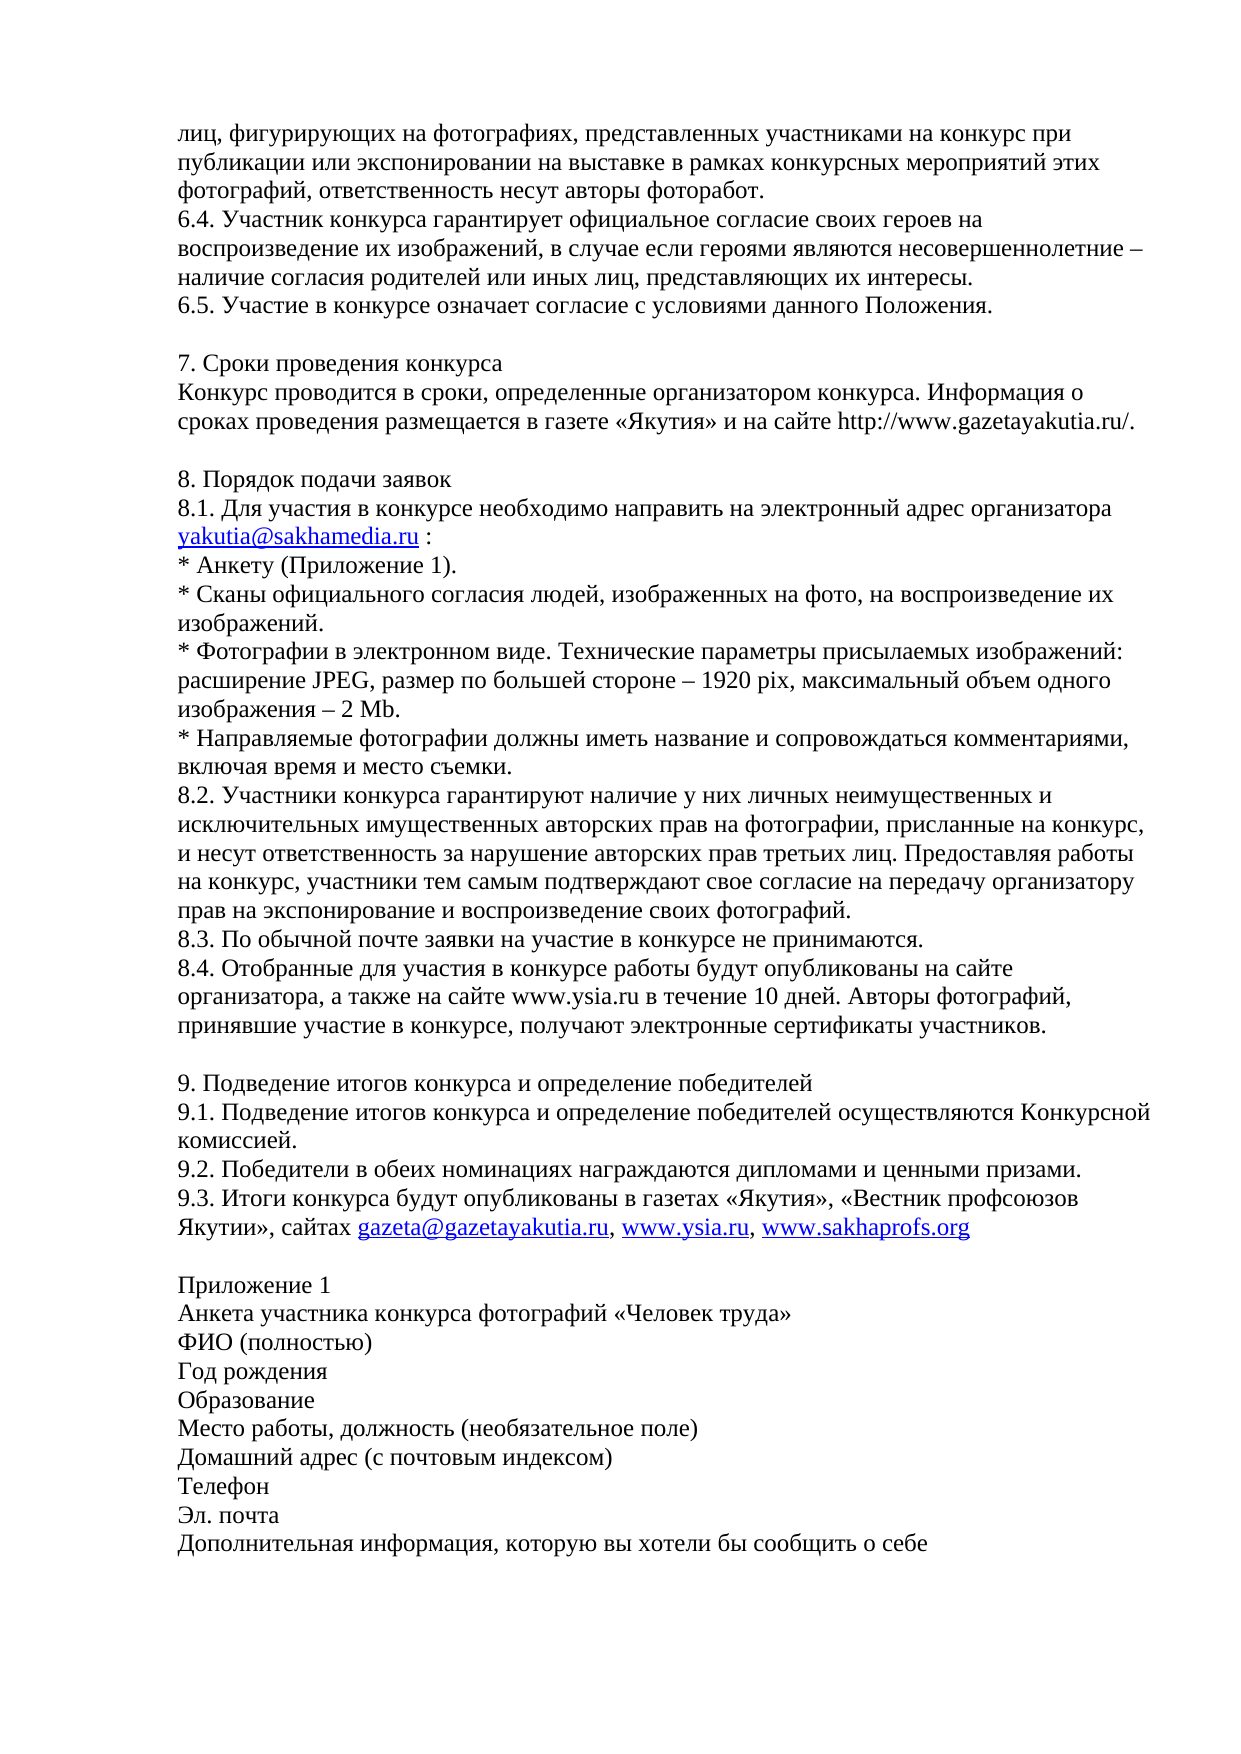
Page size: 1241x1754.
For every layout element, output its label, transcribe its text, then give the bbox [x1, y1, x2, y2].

text 8. Порядок подачи заявок 8.1. Для участия в конкурсе необходимо направить на электронный адрес организатора yakutia@sakhamedia.ru : * Анкету (Приложение 1). * Сканы официального согласия людей, изображенных на фото, на воспроизведение их изображений. * Фотографии в электронном виде. Технические параметры присылаемых изображений: расширение JPEG, размер по большей стороне – 1920 pix, максимальный объем одного изображения – 2 Mb. * Направляемые фотографии должны иметь название и сопровождаться комментариями, включая время и место съемки. 8.2. Участники конкурса гарантируют наличие у них личных неимущественных и исключительных имущественных авторских прав на фотографии, присланные на конкурс, и несут ответственность за нарушение авторских прав третьих лиц. Предоставляя работы на конкурс, участники тем самым подтверждают свое согласие на передачу организатору прав на экспонирование и воспроизведение своих фотографий. 8.3. По обычной почте заявки на участие в конкурсе не принимаются. 8.4. Отобранные для участия в конкурсе работы будут опубликованы на сайте организатора, а также на сайте www.ysia.ru в течение 10 дней. Авторы фотографий, принявшие участие в конкурсе, получают электронные сертификаты участников. [177, 464, 1152, 1039]
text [177, 118, 1152, 319]
text Приложение 1 Анкета участника конкурса фотографий «Человек труда» ФИО (полностью) Год рождения Образование Место работы, должность (необязательное поле) Домашний адрес (с почтовым индексом) Телефон Эл. почта Дополнительная информация, которую вы хотели бы сообщить о себе [177, 1270, 1152, 1557]
text 9. Подведение итогов конкурса и определение победителей 9.1. Подведение итогов конкурса и определение победителей осуществляются Конкурсной комиссией. 9.2. Победители в обеих номинациях награждаются дипломами и ценными призами. 9.3. Итоги конкурса будут опубликованы в газетах «Якутия», «Вестник профсоюзов Якутии», сайтах gazeta@gazetayakutia.ru, www.ysia.ru, www.sakhaprofs.org [177, 1068, 1152, 1241]
text 7. Сроки проведения конкурса Конкурс проводится в сроки, определенные организатором конкурса. Информация о сроках проведения размещается в газете «Якутия» и на сайте http://www.gazetayakutia.ru/. [177, 348, 1152, 435]
